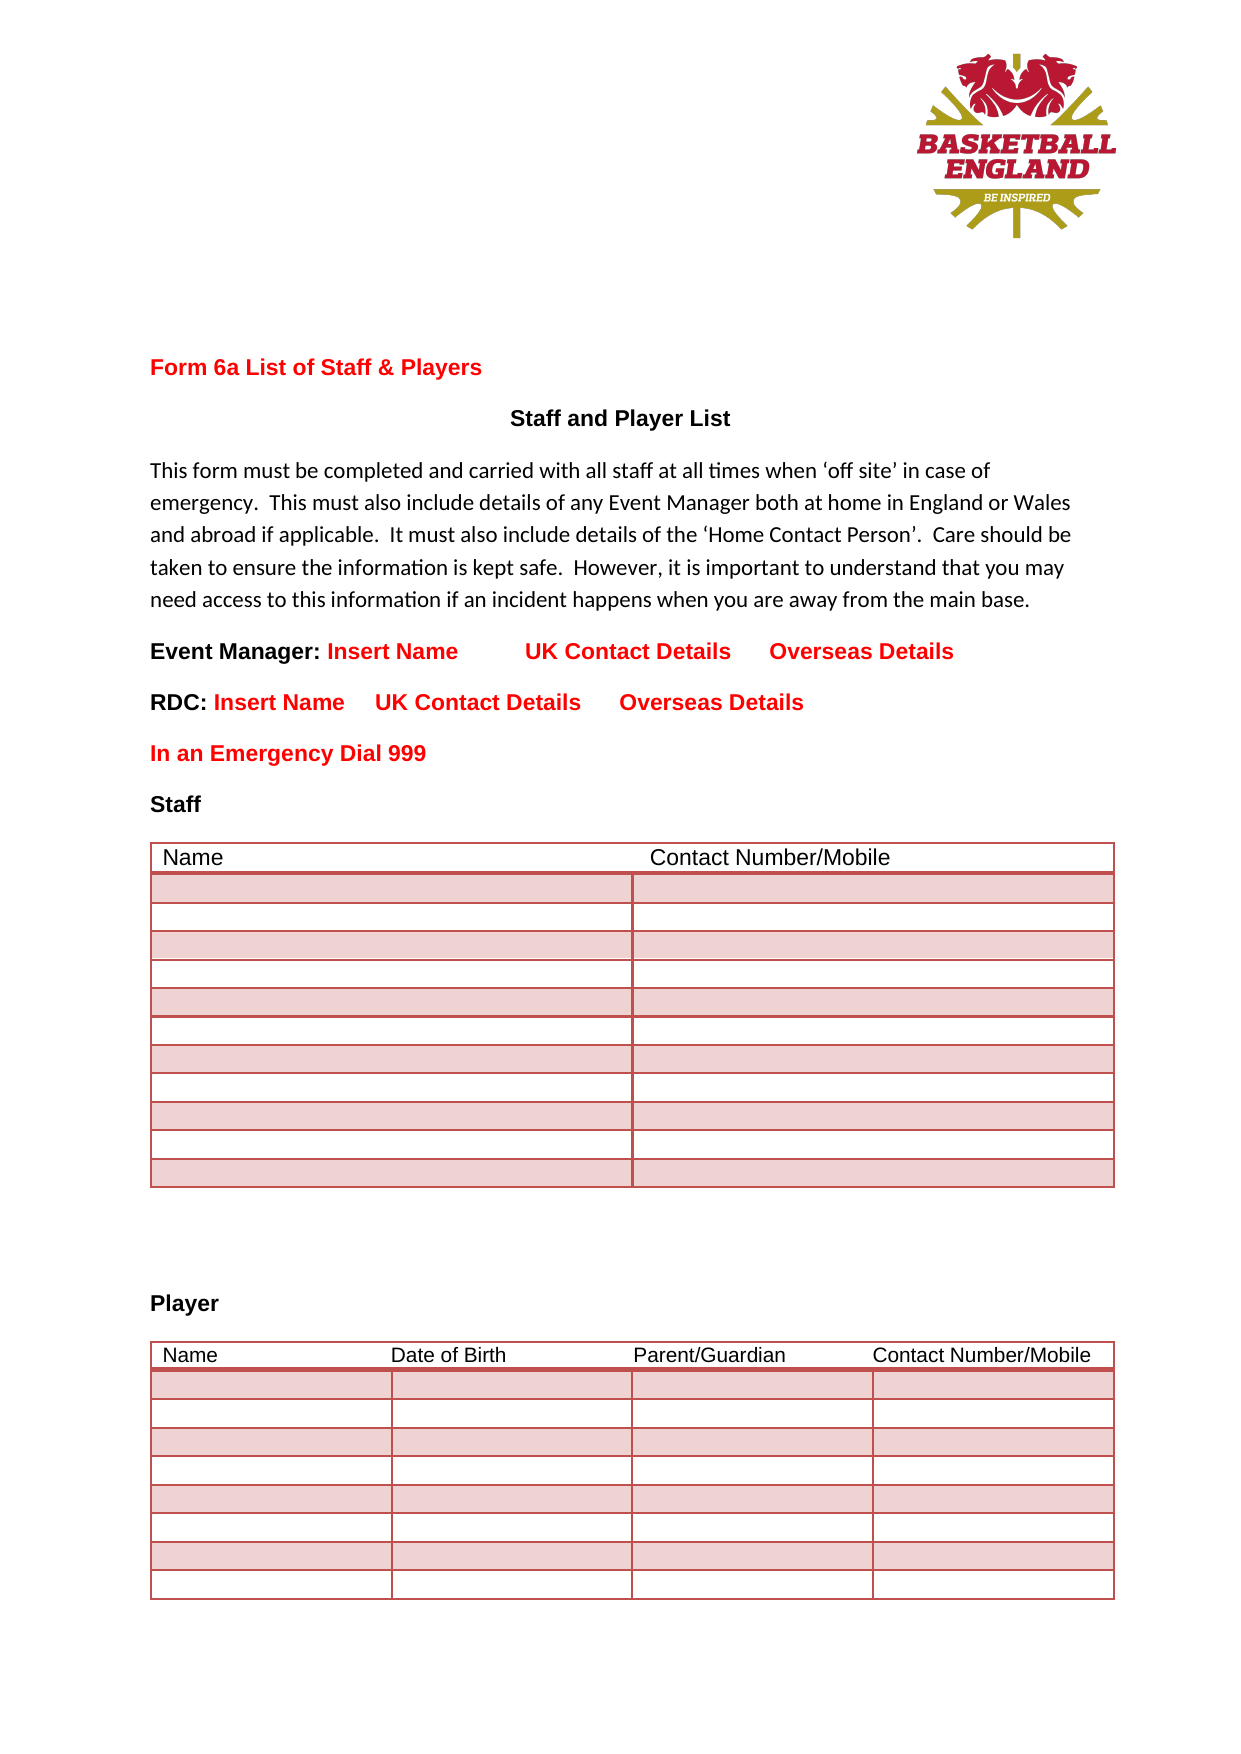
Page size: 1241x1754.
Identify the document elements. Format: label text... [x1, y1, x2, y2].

table_cell [152, 1160, 631, 1186]
table_cell [633, 1457, 872, 1484]
table_cell [634, 1160, 1113, 1186]
text Staff and Player List [150, 405, 1090, 432]
table_cell [633, 1400, 872, 1427]
table_cell [633, 1514, 872, 1541]
table_cell [152, 1372, 391, 1398]
table_cell [874, 1543, 1113, 1569]
table_cell [393, 1400, 631, 1427]
table_cell [152, 1457, 391, 1484]
text This form must be completed and carried with all staff at all times when ‘off site’ in case of emergency. This must also include details of any Event Manager both at home in England or Wales and abroad if applicable. It must also include details of the ‘Home Contact Person’. Care should be taken to ensure the information is kept safe. However, it is important to understand that you may need access to this information if an incident happens when you are away from the main base. [150, 456, 1090, 613]
table_cell [633, 1372, 872, 1398]
table_header Name Contact Number/Mobile [152, 844, 1113, 871]
table_cell [152, 1131, 631, 1158]
text Form 6a List of Staff & Players [150, 354, 1090, 381]
table_cell [874, 1372, 1113, 1398]
table_cell [874, 1429, 1113, 1455]
text In an Emergency Dial 999 [150, 740, 1090, 766]
text RDC: Insert Name UK Contact Details Overseas Details [150, 689, 1090, 715]
table_cell [152, 961, 631, 987]
table_cell [874, 1400, 1113, 1427]
table_cell [152, 1074, 631, 1101]
table_cell [634, 932, 1113, 958]
table_cell [152, 989, 631, 1015]
table_cell [152, 1429, 391, 1455]
text Player [150, 1290, 1090, 1317]
table_cell [393, 1514, 631, 1541]
table_cell [152, 1543, 391, 1569]
table_cell [874, 1486, 1113, 1512]
table_cell [152, 1571, 391, 1597]
table_cell [393, 1429, 631, 1455]
table_cell [634, 1046, 1113, 1072]
table_cell [152, 1400, 391, 1427]
table_cell [152, 1046, 631, 1072]
table_cell [393, 1457, 631, 1484]
table_cell [874, 1514, 1113, 1541]
picture [913, 53, 1120, 238]
table_cell [152, 904, 631, 930]
table_cell [633, 1429, 872, 1455]
table_cell [393, 1486, 631, 1512]
table_cell [634, 1103, 1113, 1129]
table_cell [393, 1372, 631, 1398]
text Event Manager: Insert Name UK Contact Details Overseas Details [150, 638, 1090, 664]
table_cell [152, 1514, 391, 1541]
table_cell [874, 1571, 1113, 1597]
table_cell [633, 1571, 872, 1597]
table_cell [152, 1486, 391, 1512]
table_cell [633, 1486, 872, 1512]
table_cell [633, 1543, 872, 1569]
text Staff [150, 791, 1090, 817]
table_cell [152, 875, 631, 902]
table_cell [634, 1018, 1113, 1044]
table_cell [634, 1074, 1113, 1101]
table_cell [393, 1571, 631, 1597]
table_header Name Date of Birth Parent/Guardian Contact Number/Mobile [152, 1343, 1113, 1367]
table_cell [634, 1131, 1113, 1158]
table_cell [152, 1103, 631, 1129]
table_cell [874, 1457, 1113, 1484]
table_cell [634, 875, 1113, 902]
table_cell [634, 989, 1113, 1015]
table_cell [634, 904, 1113, 930]
table_cell [393, 1543, 631, 1569]
table_cell [152, 1018, 631, 1044]
table_cell [634, 961, 1113, 987]
table_cell [152, 932, 631, 958]
